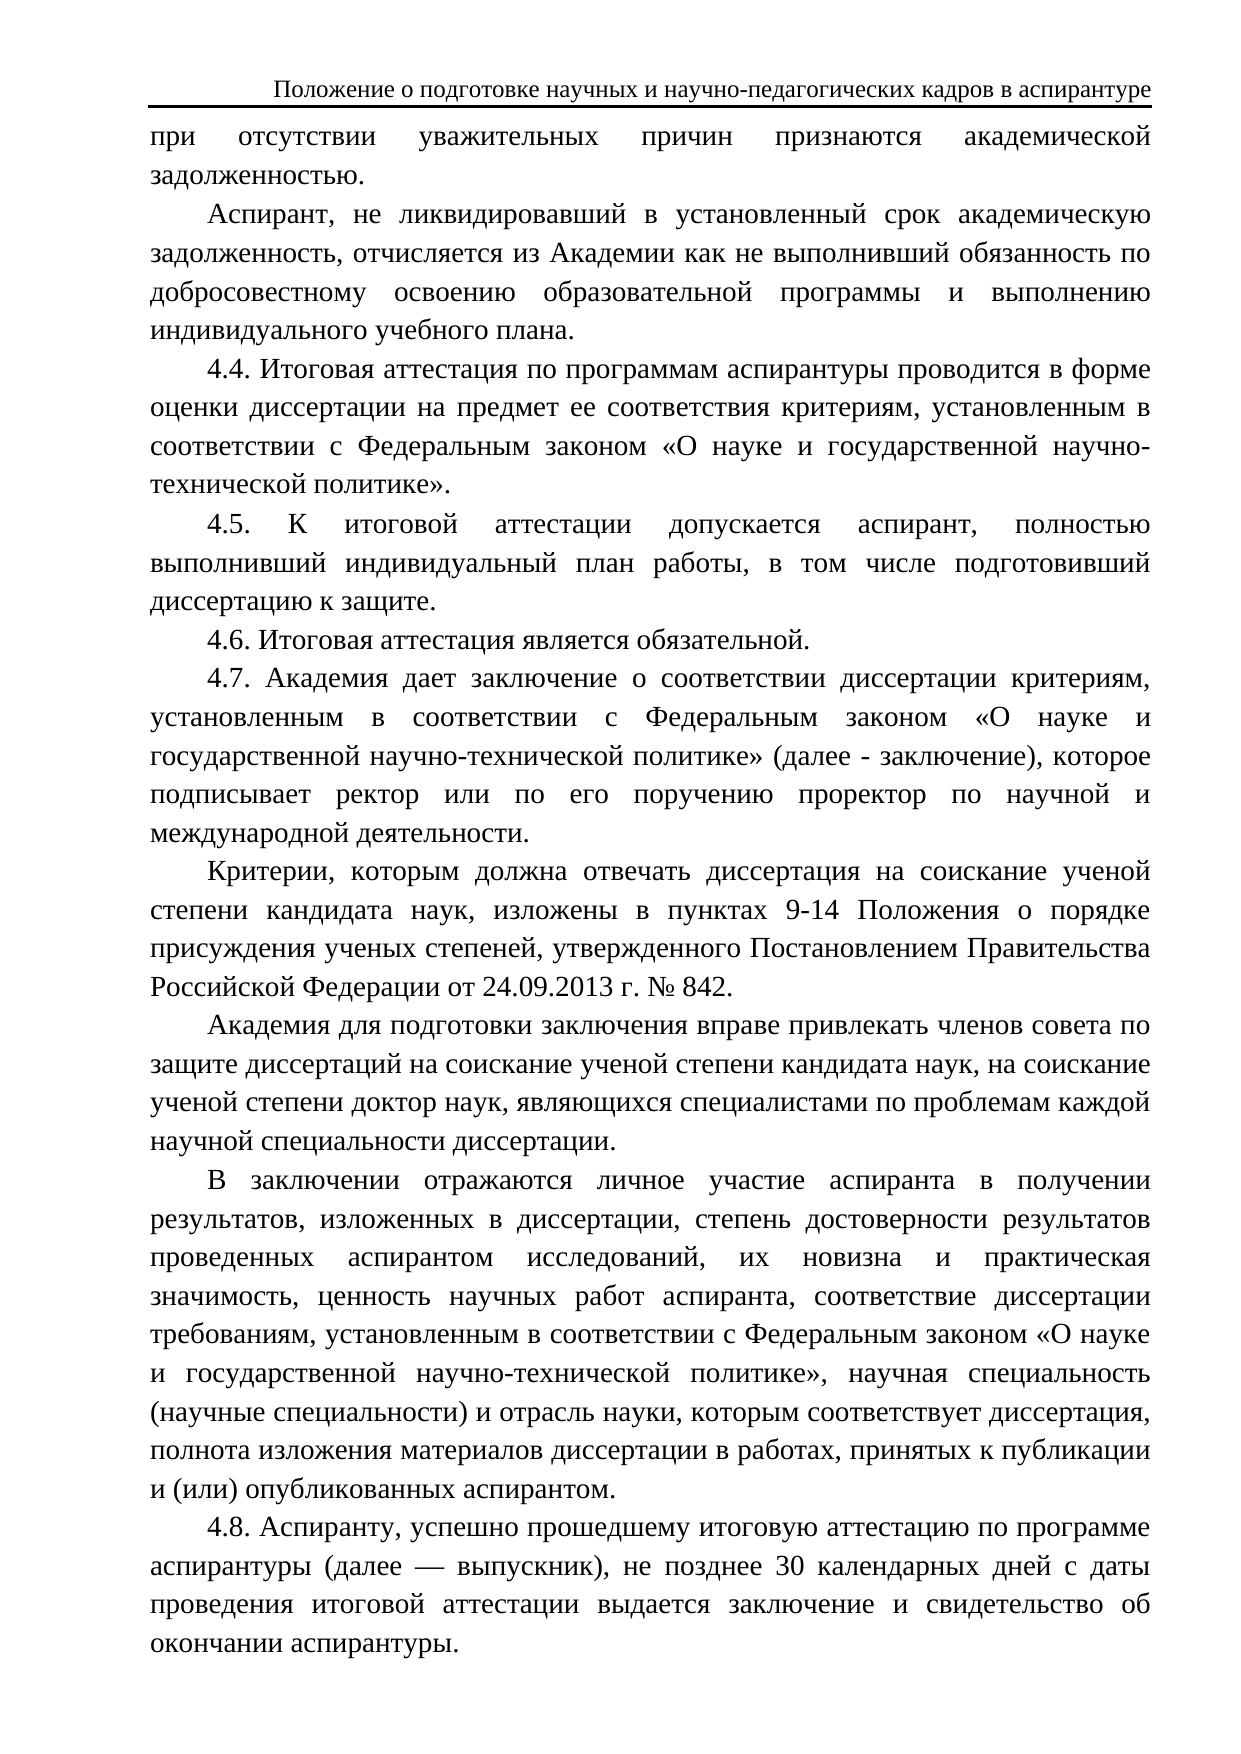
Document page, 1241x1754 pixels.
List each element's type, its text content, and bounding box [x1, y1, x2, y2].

text В заключении отражаются личное участие аспиранта в получении результатов, изложенных в диссертации, степень достоверности результатов проведенных аспирантом исследований, их новизна и практическая значимость, ценность научных работ аспиранта, соответствие диссертации требованиям, установленным в соответствии с Федеральным законом «О науке и государственной научно-технической политике», научная специальность (научные специальности) и отрасль науки, которым соответствует диссертация, полнота изложения материалов диссертации в работах, принятых к публикации и (или) опубликованных аспирантом. [150, 1162, 1152, 1504]
text Критерии, которым должна отвечать диссертация на соискание ученой степени кандидата наук, изложены в пунктах 9-14 Положения о порядке присуждения ученых степеней, утвержденного Постановлением Правительства Российской Федерации от 24.09.2013 г. № 842. [150, 853, 1152, 1002]
list 4.6. Итоговая аттестация является обязательной. [150, 622, 1152, 656]
text 4.5. К итоговой аттестации допускается аспирант, полностью выполнивший индивидуальный план работы, в том числе подготовивший диссертацию к защите. [150, 506, 1152, 617]
text 4.4. Итоговая аттестация по программам аспирантуры проводится в форме оценки диссертации на предмет ее соответствия критериям, установленным в соответствии с Федеральным законом «О науке и государственной научно-технической политике». [150, 351, 1152, 500]
text 4.8. Аспиранту, успешно прошедшему итоговую аттестацию по программе аспирантуры (далее — выпускник), не позднее 30 календарных дней с даты проведения итоговой аттестации выдается заключение и свидетельство об окончании аспирантуры. [150, 1509, 1152, 1658]
text Академия для подготовки заключения вправе привлекать членов совета по защите диссертаций на соискание ученой степени кандидата наук, на соискание ученой степени доктор наук, являющихся специалистами по проблемам каждой научной специальности диссертации. [150, 1007, 1152, 1157]
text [150, 118, 1152, 190]
text Аспирант, не ликвидировавший в установленный срок академическую задолженность, отчисляется из Академии как не выполнивший обязанность по добросовестному освоению образовательной программы и выполнению индивидуального учебного плана. [150, 197, 1152, 346]
text 4.7. Академия дает заключение о соответствии диссертации критериям, установленным в соответствии с Федеральным законом «О науке и государственной научно-технической политике» (далее - заключение), которое подписывает ректор или по его поручению проректор по научной и международной деятельности. [150, 661, 1152, 848]
